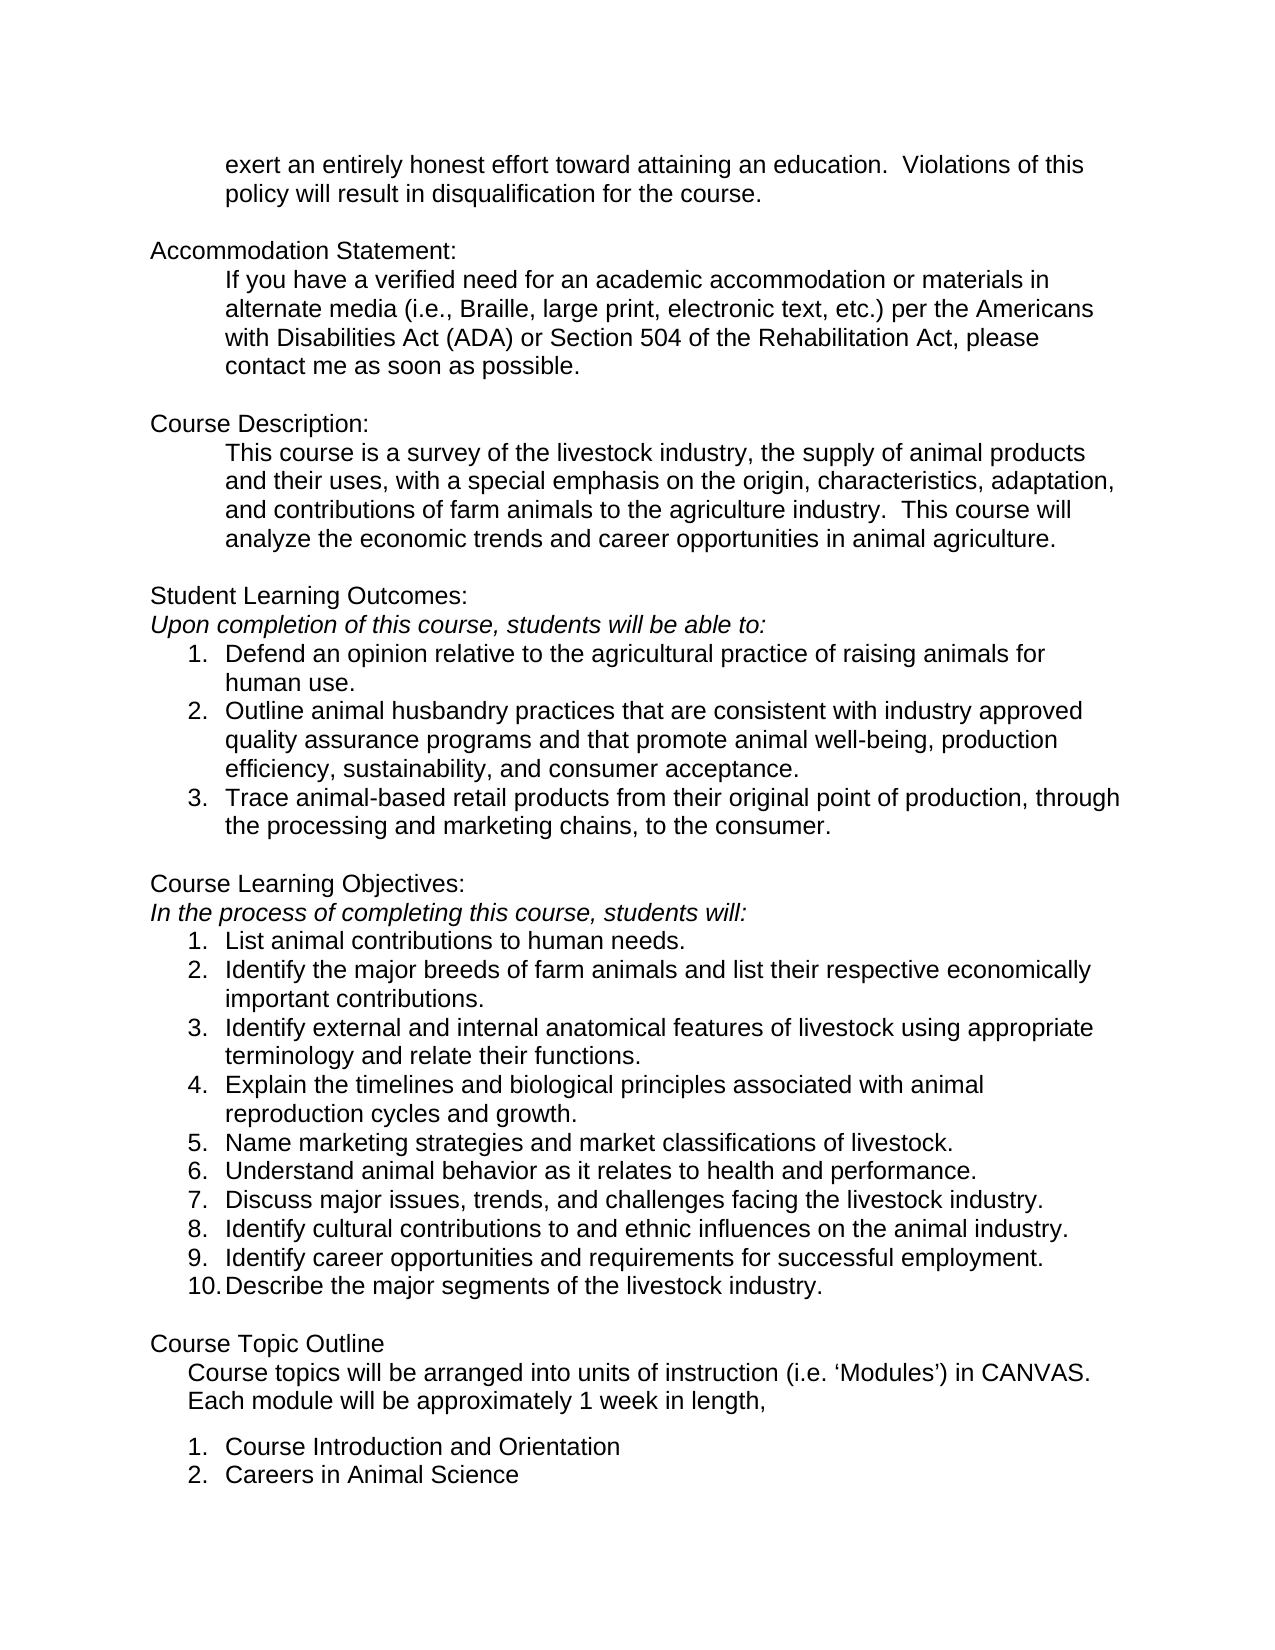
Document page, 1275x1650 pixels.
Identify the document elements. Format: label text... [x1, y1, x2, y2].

list Name marketing strategies and market classifications of livestock. [187, 1127, 1125, 1156]
text Student Learning Outcomes: [150, 581, 1125, 610]
list Discuss major issues, trends, and challenges facing the livestock industry. [187, 1185, 1125, 1214]
list Identify cultural contributions to and ethnic influences on the animal industry. [187, 1214, 1125, 1242]
list Identify the major breeds of farm animals and list their respective economically important contributions. [187, 955, 1125, 1012]
list Defend an opinion relative to the agricultural practice of raising animals for human use. [187, 639, 1125, 696]
list Careers in Animal Science [187, 1460, 1125, 1489]
text This course is a survey of the livestock industry, the supply of animal products and their uses, with a special emphasis on the origin, characteristics, adaptation, and contributions of farm animals to the agriculture industry. This course will analyze the economic trends and career opportunities in animal agriculture. [225, 437, 1125, 552]
text Course topics will be arranged into units of instruction (i.e. ‘Modules’) in CANVAS. [187, 1357, 1125, 1386]
list Course Introduction and Orientation [187, 1432, 1125, 1460]
list Outline animal husbandry practices that are consistent with industry approved quality assurance programs and that promote animal well-being, production efficiency, sustainability, and consumer acceptance. [187, 696, 1125, 782]
text In the process of completing this course, students will: [150, 897, 1125, 926]
list Identify external and internal anatomical features of livestock using appropriate terminology and relate their functions. [187, 1012, 1125, 1070]
list Understand animal behavior as it relates to health and performance. [187, 1156, 1125, 1185]
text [225, 150, 1125, 207]
text Accommodation Statement: [150, 236, 1125, 265]
text Course Description: [150, 409, 1125, 437]
text Upon completion of this course, students will be able to: [150, 610, 1125, 639]
list Explain the timelines and biological principles associated with animal reproduction cycles and growth. [187, 1070, 1125, 1127]
text If you have a verified need for an academic accommodation or materials in alternate media (i.e., Braille, large print, electronic text, etc.) per the Americans with Disabilities Act (ADA) or Section 504 of the Rehabilitation Act, please contact me as soon as possible. [225, 265, 1125, 380]
text Course Learning Objectives: [150, 869, 1125, 897]
list Describe the major segments of the livestock industry. [187, 1271, 1125, 1300]
text Course Topic Outline [150, 1329, 1125, 1357]
list Identify career opportunities and requirements for successful employment. [187, 1242, 1125, 1271]
list Trace animal-based retail products from their original point of production, through the processing and marketing chains, to the consumer. [187, 782, 1125, 840]
list List animal contributions to human needs. [187, 926, 1125, 955]
text Each module will be approximately 1 week in length, [187, 1386, 1125, 1415]
